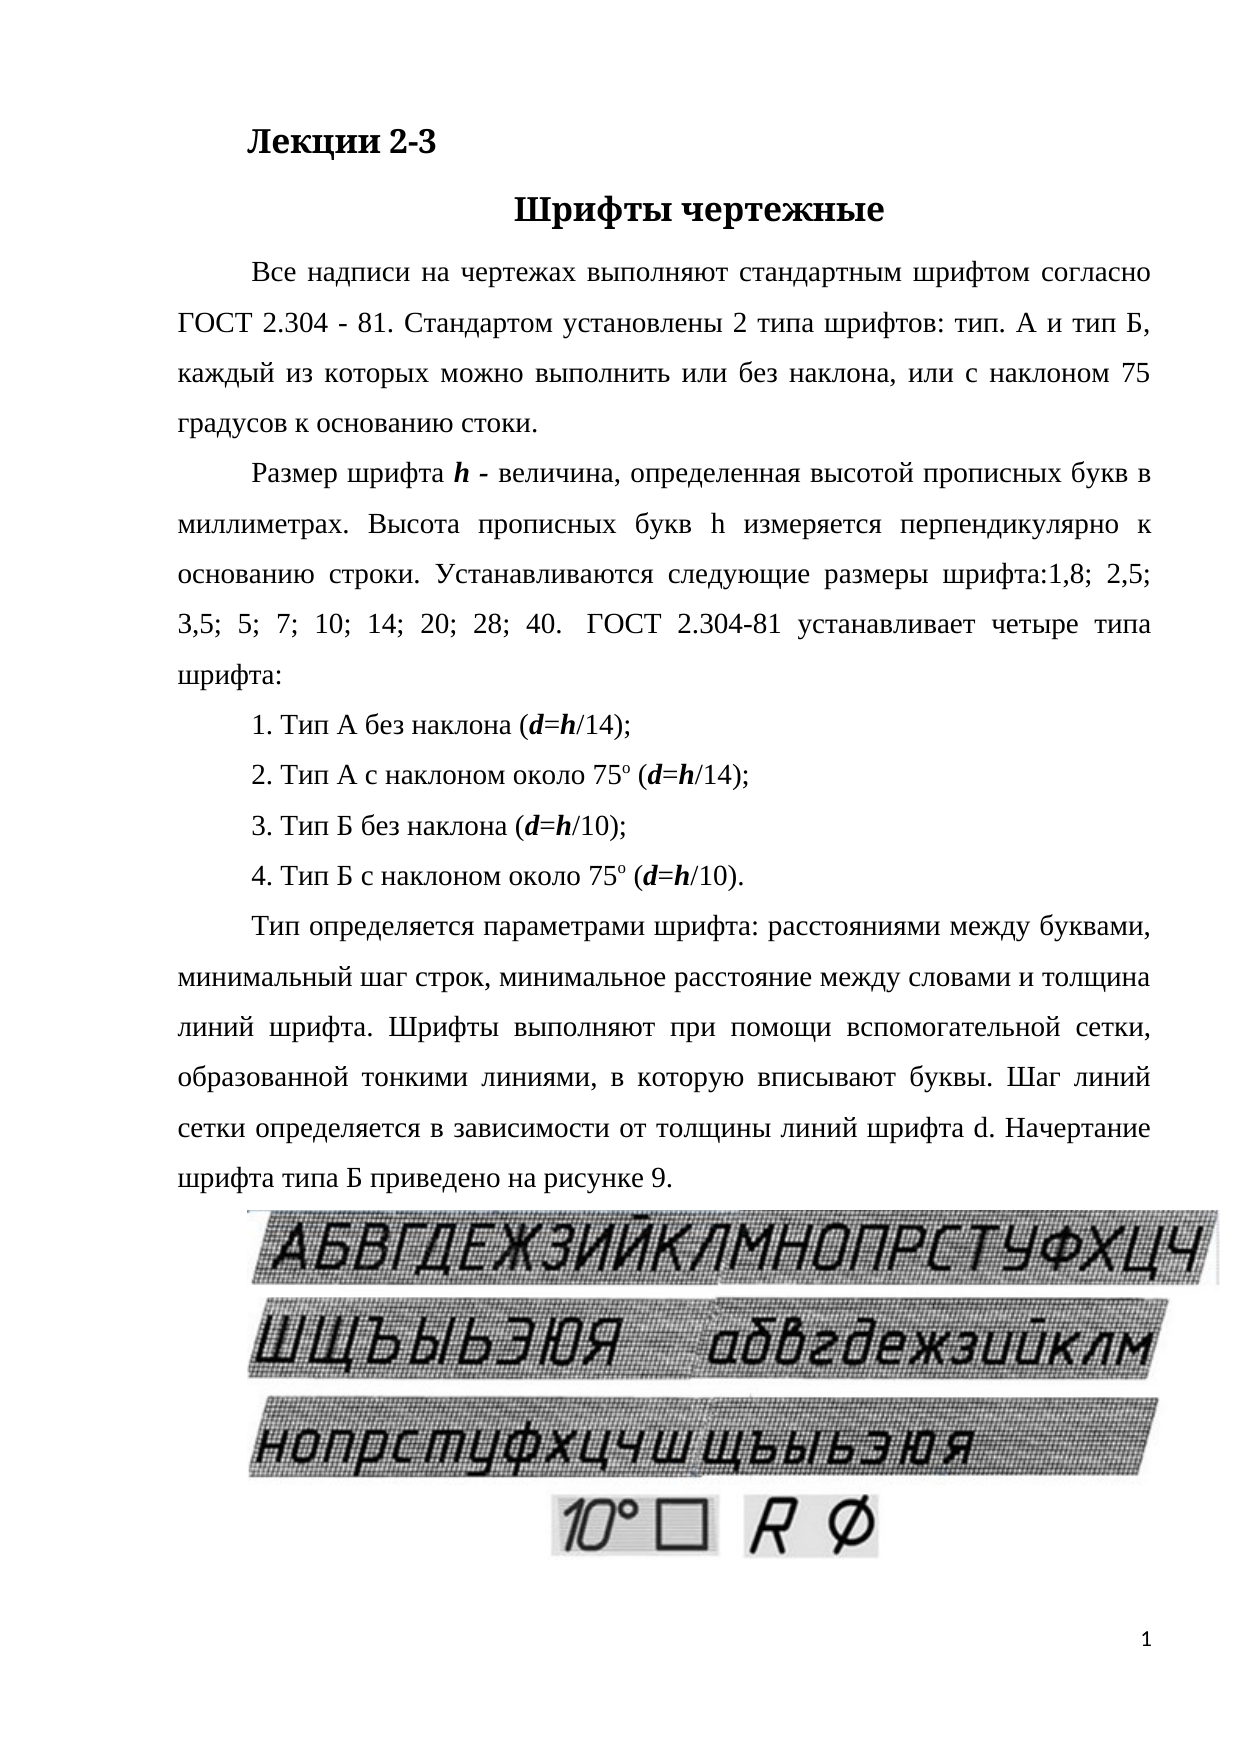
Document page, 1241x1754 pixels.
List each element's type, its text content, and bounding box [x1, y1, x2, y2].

text Шрифты чертежные [177, 186, 1152, 232]
text 1. Тип А без наклона (d=h/14); [177, 707, 1152, 741]
picture [247, 1210, 1221, 1565]
text Все надписи на чертежах выполняют стандартным шрифтом согласно ГОСТ 2.304 - 81. Стандартом установлены 2 типа шрифтов: тип. А и тип Б, каждый из которых можно выполнить или без наклона, или с наклоном 75 градусов к основанию стоки. [177, 254, 1152, 439]
text 4. Тип Б с наклоном около 75о (d=h/10). [177, 858, 1152, 892]
text 2. Тип А с наклоном около 75о (d=h/14); [177, 757, 1152, 791]
text Размер шрифта h - величина, определенная высотой прописных букв в миллиметрах. Высота прописных букв h измеряется перпендикулярно к основанию строки. Устанавливаются следующие размеры шрифта:1,8; 2,5; 3,5; 5; 7; 10; 14; 20; 28; 40. ГОСТ 2.304-81 устанавливает четыре типа шрифта: [177, 456, 1152, 690]
text Тип определяется параметрами шрифта: расстояниями между буквами, минимальный шаг строк, минимальное расстояние между словами и толщина линий шрифта. Шрифты выполняют при помощи вспомогательной сетки, образованной тонкими линиями, в которую вписывают буквы. Шаг линий сетки определяется в зависимости от толщины линий шрифта d. Начертание шрифта типа Б приведено на рисунке 9. [177, 908, 1152, 1193]
text Лекции 2-3 [177, 118, 1152, 163]
text 3. Тип Б без наклона (d=h/10); [177, 808, 1152, 841]
